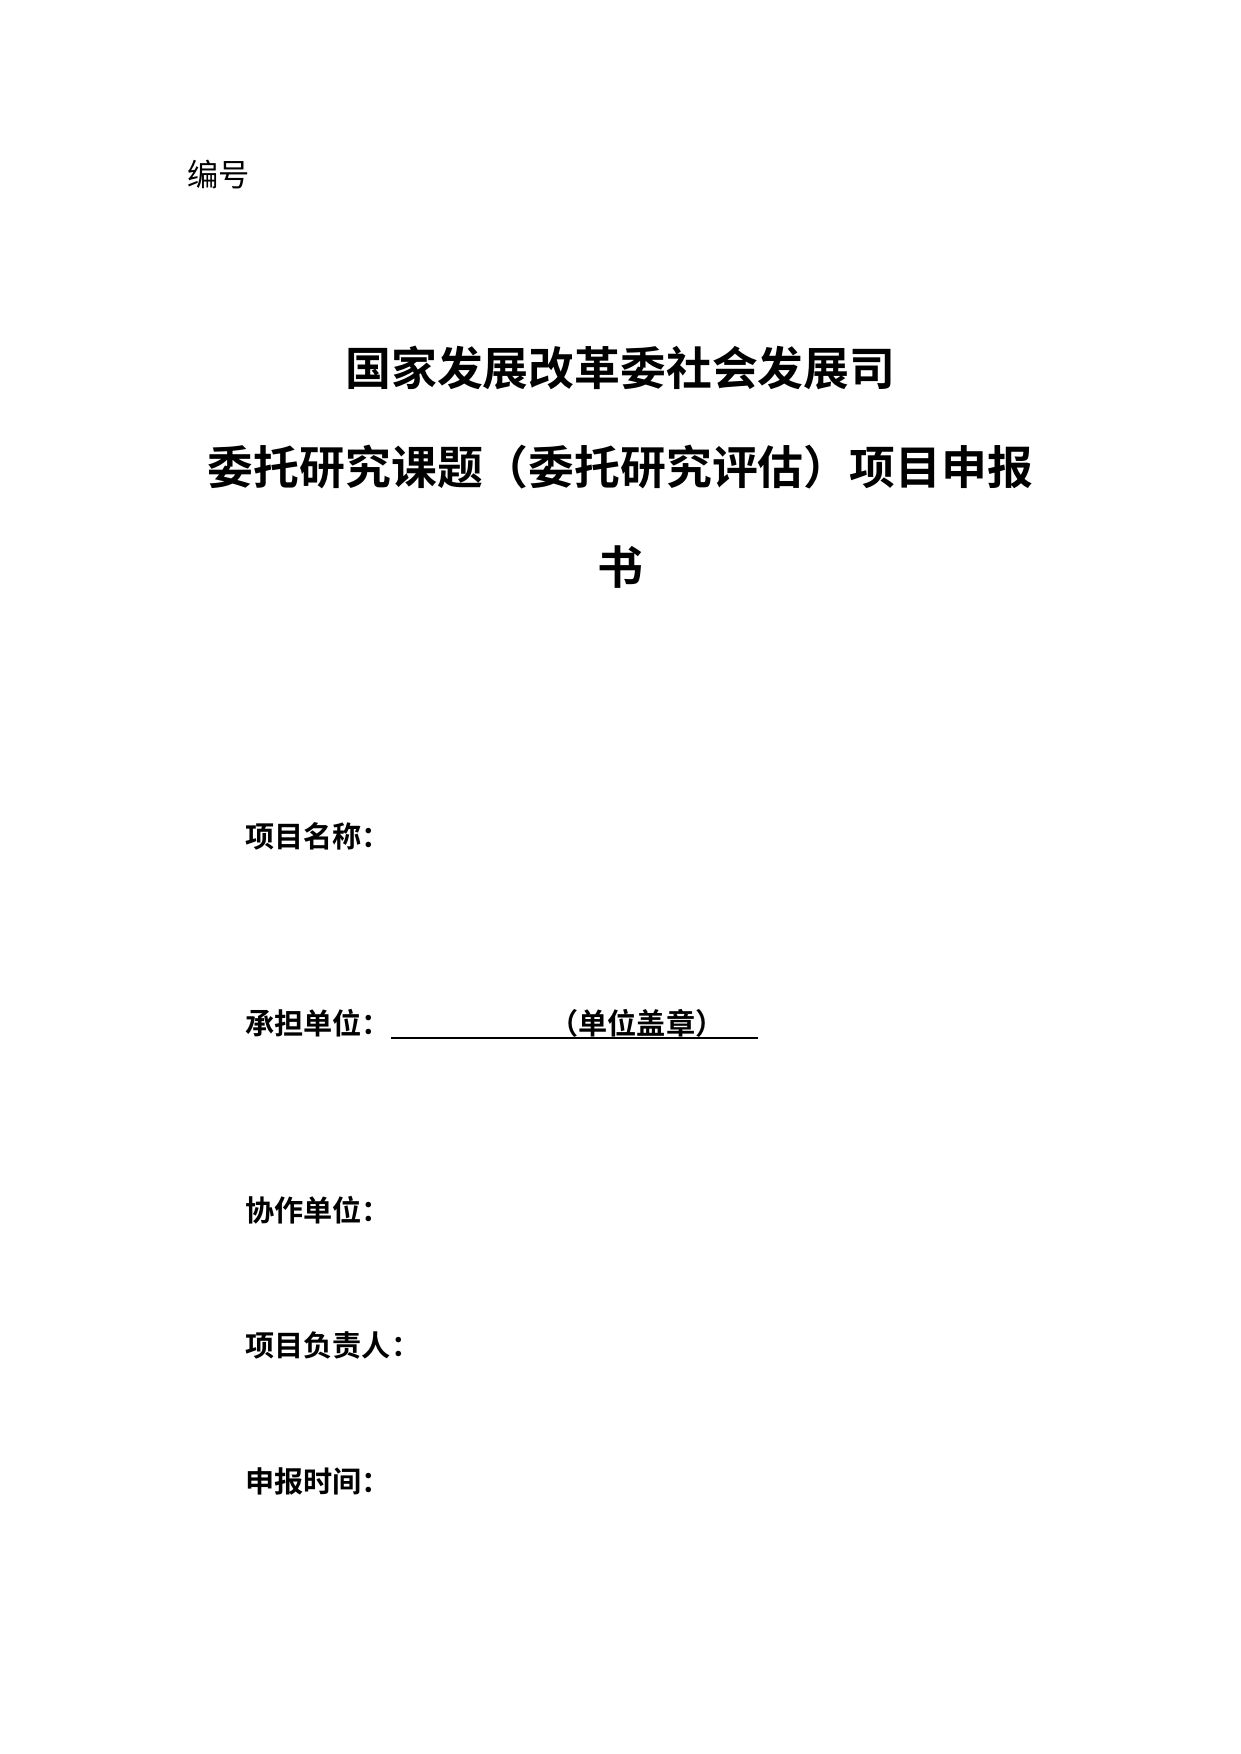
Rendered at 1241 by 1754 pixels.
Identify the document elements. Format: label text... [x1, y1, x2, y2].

text 项目负责人： [187, 1323, 1053, 1365]
text 编号 [187, 150, 1053, 195]
text 承担单位： （单位盖章） [187, 1000, 1053, 1043]
text 委托研究课题（委托研究评估）项目申报书 [187, 432, 1053, 597]
text 国家发展改革委社会发展司 [187, 332, 1053, 398]
text 项目名称： [187, 814, 1053, 856]
text 申报时间： [187, 1458, 1053, 1501]
text 协作单位： [187, 1187, 1053, 1229]
